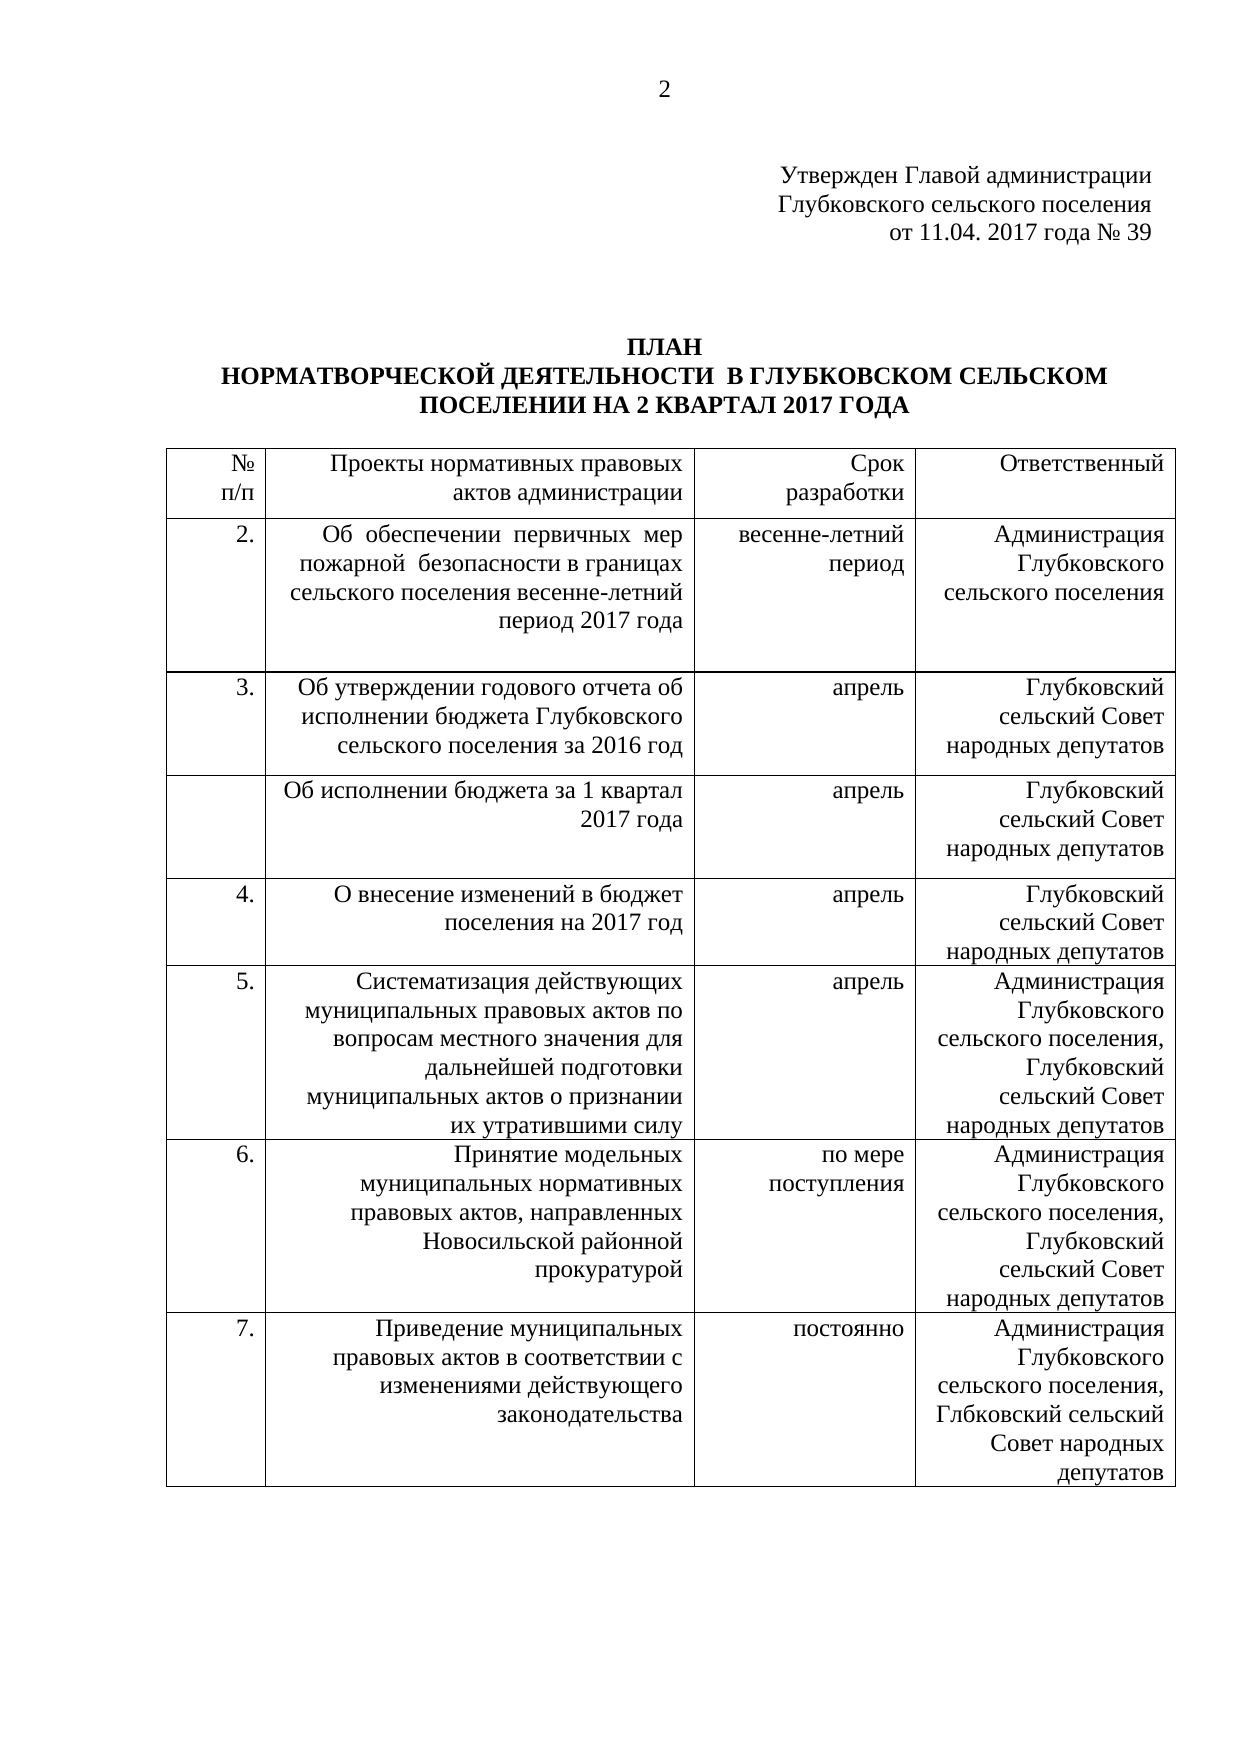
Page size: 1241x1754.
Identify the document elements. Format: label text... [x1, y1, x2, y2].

table_cell Администрация Глубковского сельского поселения, Глбковский сельский Совет народных депутатов [916, 1313, 1175, 1486]
table_cell по мере поступления [695, 1140, 915, 1312]
table_cell Администрация Глубковского сельского поселения [916, 519, 1175, 671]
table_cell Глубковский сельский Совет народных депутатов [916, 673, 1175, 774]
table_cell 3. [167, 673, 265, 774]
table_cell 5. [167, 966, 265, 1138]
table_cell Администрация Глубковского сельского поселения, Глубковский сельский Совет народных депутатов [916, 966, 1175, 1138]
table_cell Глубковский сельский Совет народных депутатов [916, 879, 1175, 965]
table_header Проекты нормативных правовых актов администрации [266, 449, 694, 518]
table_cell апрель [695, 966, 915, 1138]
table_cell О внесение изменений в бюджет поселения на 2017 год [266, 879, 694, 965]
table_cell Приведение муниципальных правовых актов в соответствии с изменениями действующего законодательства [266, 1313, 694, 1486]
table_cell Систематизация действующих муниципальных правовых актов по вопросам местного значения для дальнейшей подготовки муниципальных актов о признании их утратившими силу [266, 966, 694, 1138]
table_cell апрель [695, 879, 915, 965]
table_cell Глубковский сельский Совет народных депутатов [916, 776, 1175, 878]
table_cell постоянно [695, 1313, 915, 1486]
text Глубковского сельского поселения [177, 189, 1152, 217]
text ПЛАН [177, 332, 1152, 361]
table_cell 7. [167, 1313, 265, 1486]
table_cell Об обеспечении первичных мер пожарной безопасности в границах сельского поселения весенне-летний период 2017 года [266, 519, 694, 671]
table_cell Администрация Глубковского сельского поселения, Глубковский сельский Совет народных депутатов [916, 1140, 1175, 1312]
table_cell [167, 776, 265, 878]
text Утвержден Главой администрации [177, 160, 1152, 189]
table_cell Об утверждении годового отчета об исполнении бюджета Глубковского сельского поселения за 2016 год [266, 673, 694, 774]
table_header № п/п [167, 449, 265, 518]
table_cell 6. [167, 1140, 265, 1312]
table_cell 2. [167, 519, 265, 671]
table_cell весенне-летний период [695, 519, 915, 671]
table_header Срок разработки [695, 449, 915, 518]
text от 11.04. 2017 года № 39 [177, 217, 1152, 246]
table_cell апрель [695, 776, 915, 878]
text НОРМАТВОРЧЕСКОЙ ДЕЯТЕЛЬНОСТИ В ГЛУБКОВСКОМ СЕЛЬСКОМ ПОСЕЛЕНИИ НА 2 КВАРТАЛ 2017 ГОДА [177, 361, 1152, 419]
table_cell 4. [167, 879, 265, 965]
table_header Ответственный [916, 449, 1175, 518]
table_cell Об исполнении бюджета за 1 квартал 2017 года [266, 776, 694, 878]
table_cell апрель [695, 673, 915, 774]
table_cell Принятие модельных муниципальных нормативных правовых актов, направленных Новосильской районной прокуратурой [266, 1140, 694, 1312]
